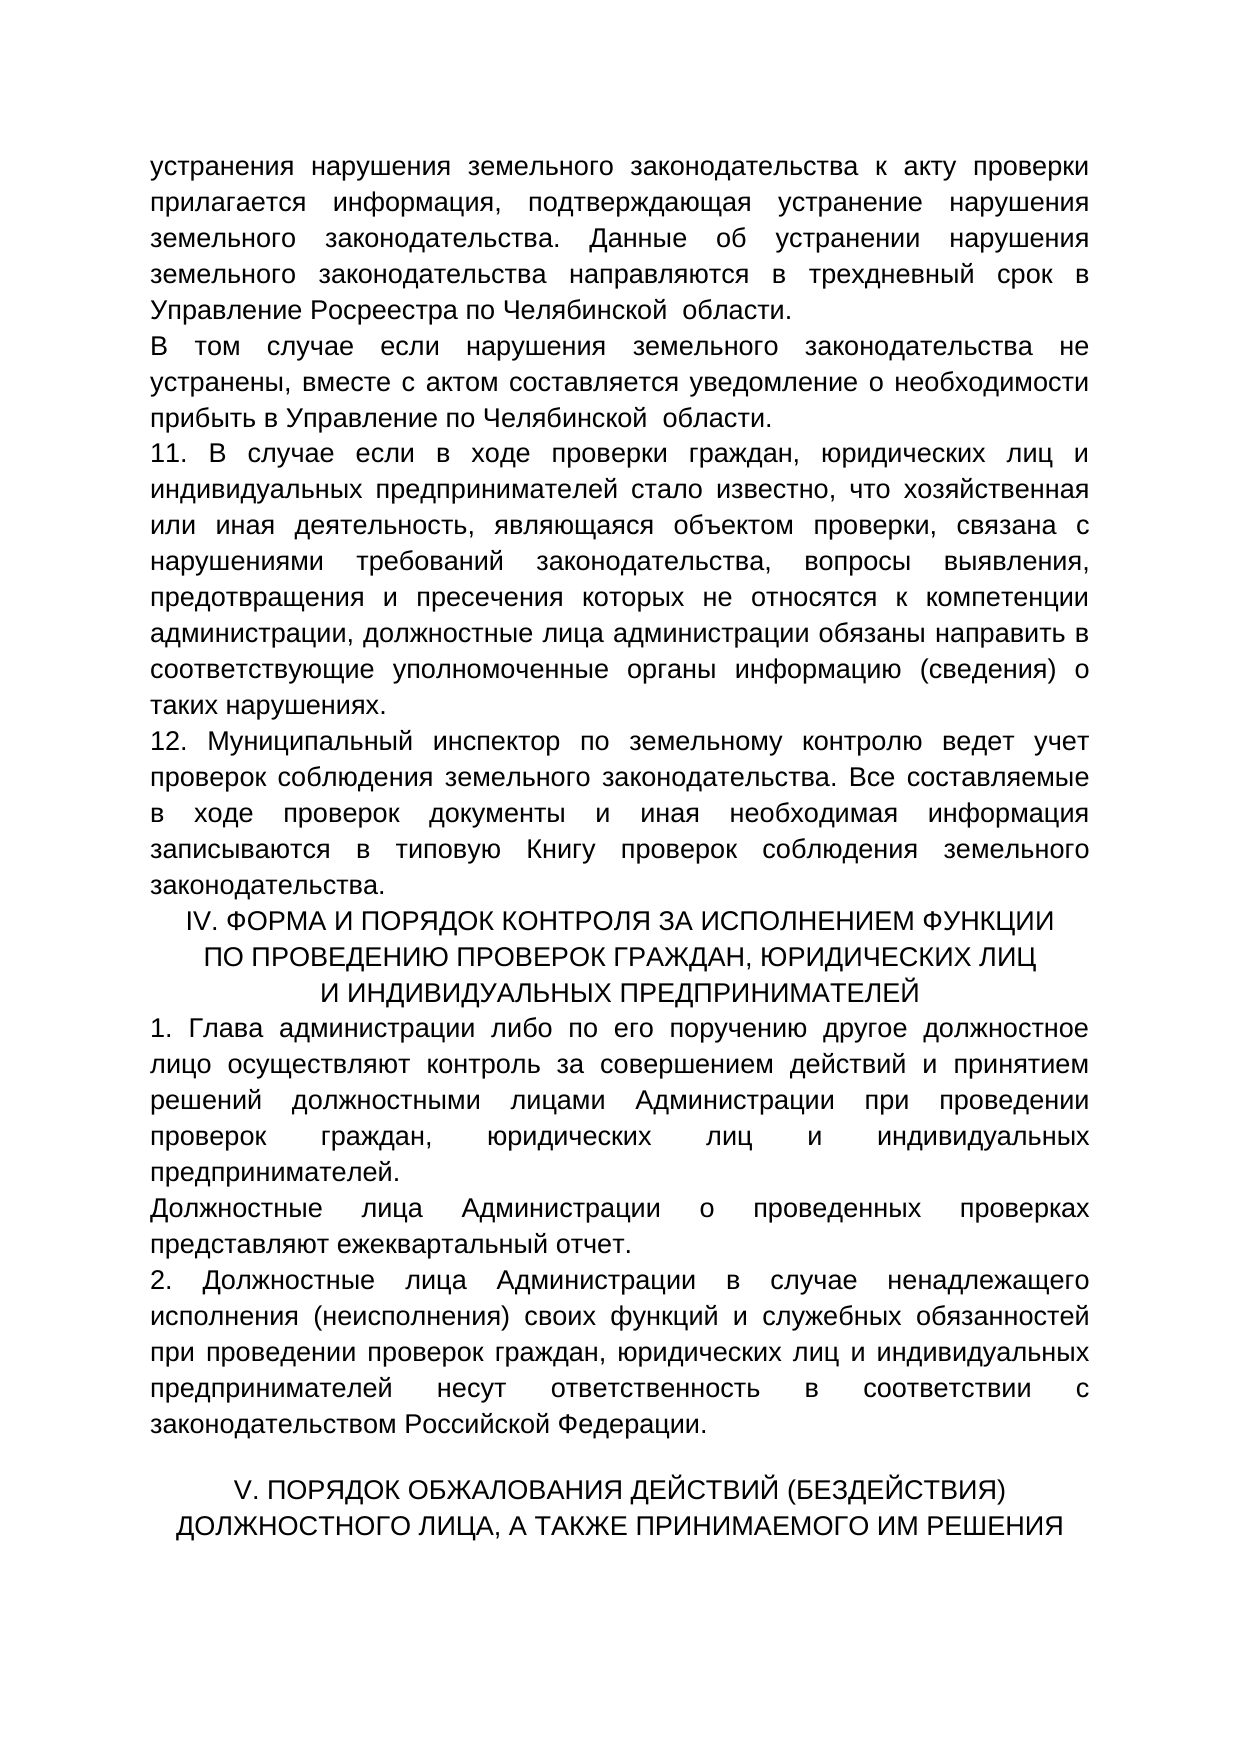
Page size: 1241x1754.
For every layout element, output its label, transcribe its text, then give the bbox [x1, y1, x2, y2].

text Должностные лица Администрации о проведенных проверках представляют ежеквартальный отчет. [150, 1192, 1090, 1259]
text V. ПОРЯДОК ОБЖАЛОВАНИЯ ДЕЙСТВИЙ (БЕЗДЕЙСТВИЯ) [150, 1474, 1090, 1505]
text 2. Должностные лица Администрации в случае ненадлежащего исполнения (неисполнения) своих функций и служебных обязанностей при проведении проверок граждан, юридических лиц и индивидуальных предпринимателей несут ответственность в соответствии с законодательством Российской Федерации. [150, 1264, 1090, 1439]
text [150, 150, 1090, 325]
text В том случае если нарушения земельного законодательства не устранены, вместе с актом составляется уведомление о необходимости прибыть в Управление по Челябинской области. [150, 330, 1090, 433]
text IV. ФОРМА И ПОРЯДОК КОНТРОЛЯ ЗА ИСПОЛНЕНИЕМ ФУНКЦИИ [150, 905, 1090, 936]
text 11. В случае если в ходе проверки граждан, юридических лиц и индивидуальных предпринимателей стало известно, что хозяйственная или иная деятельность, являющаяся объектом проверки, связана с нарушениями требований законодательства, вопросы выявления, предотвращения и пресечения которых не относятся к компетенции администрации, должностные лица администрации обязаны направить в соответствующие уполномоченные органы информацию (сведения) о таких нарушениях. [150, 437, 1090, 720]
text И ИНДИВИДУАЛЬНЫХ ПРЕДПРИНИМАТЕЛЕЙ [150, 977, 1090, 1008]
text ПО ПРОВЕДЕНИЮ ПРОВЕРОК ГРАЖДАН, ЮРИДИЧЕСКИХ ЛИЦ [150, 941, 1090, 972]
text 12. Муниципальный инспектор по земельному контролю ведет учет проверок соблюдения земельного законодательства. Все составляемые в ходе проверок документы и иная необходимая информация записываются в типовую Книгу проверок соблюдения земельного законодательства. [150, 725, 1090, 900]
text 1. Глава администрации либо по его поручению другое должностное лицо осуществляют контроль за совершением действий и принятием решений должностными лицами Администрации при проведении проверок граждан, юридических лиц и индивидуальных предпринимателей. [150, 1012, 1090, 1187]
text ДОЛЖНОСТНОГО ЛИЦА, А ТАКЖЕ ПРИНИМАЕМОГО ИМ РЕШЕНИЯ [150, 1510, 1090, 1541]
